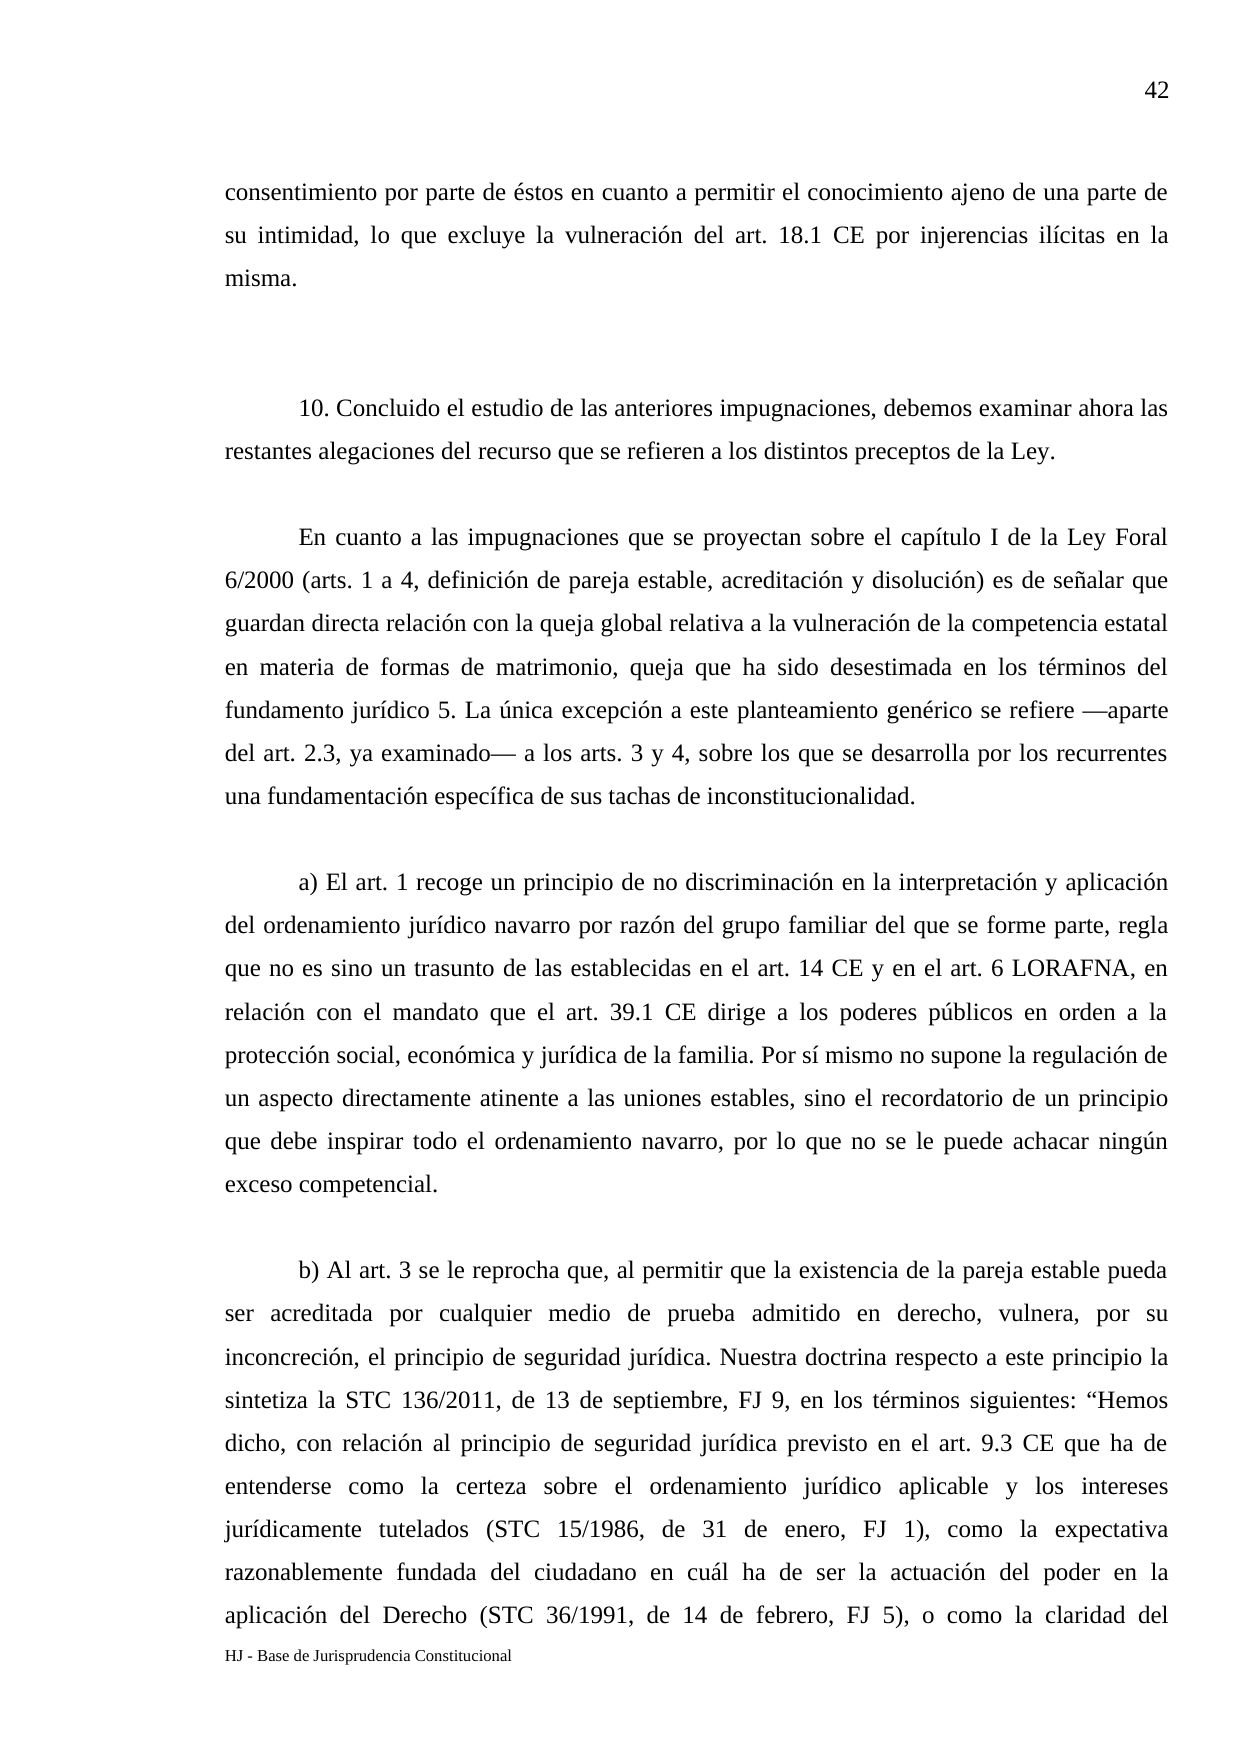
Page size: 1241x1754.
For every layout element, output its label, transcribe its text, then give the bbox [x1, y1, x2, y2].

text a) El art. 1 recoge un principio de no discriminación en la interpretación y aplicación del ordenamiento jurídico navarro por razón del grupo familiar del que se forme parte, regla que no es sino un trasunto de las establecidas en el art. 14 CE y en el art. 6 LORAFNA, en relación con el mandato que el art. 39.1 CE dirige a los poderes públicos en orden a la protección social, económica y jurídica de la familia. Por sí mismo no supone la regulación de un aspecto directamente atinente a las uniones estables, sino el recordatorio de un principio que debe inspirar todo el ordenamiento navarro, por lo que no se le puede achacar ningún exceso competencial. [224, 867, 1169, 1198]
text En cuanto a las impugnaciones que se proyectan sobre el capítulo I de la Ley Foral 6/2000 (arts. 1 a 4, definición de pareja estable, acreditación y disolución) es de señalar que guardan directa relación con la queja global relativa a la vulneración de la competencia estatal en materia de formas de matrimonio, queja que ha sido desestimada en los términos del fundamento jurídico 5. La única excepción a este planteamiento genérico se refiere —aparte del art. 2.3, ya examinado— a los arts. 3 y 4, sobre los que se desarrolla por los recurrentes una fundamentación específica de sus tachas de inconstitucionalidad. [224, 522, 1169, 810]
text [224, 1255, 1169, 1629]
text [224, 177, 1169, 292]
text 10. Concluido el estudio de las anteriores impugnaciones, debemos examinar ahora las restantes alegaciones del recurso que se refieren a los distintos preceptos de la Ley. [224, 393, 1169, 465]
